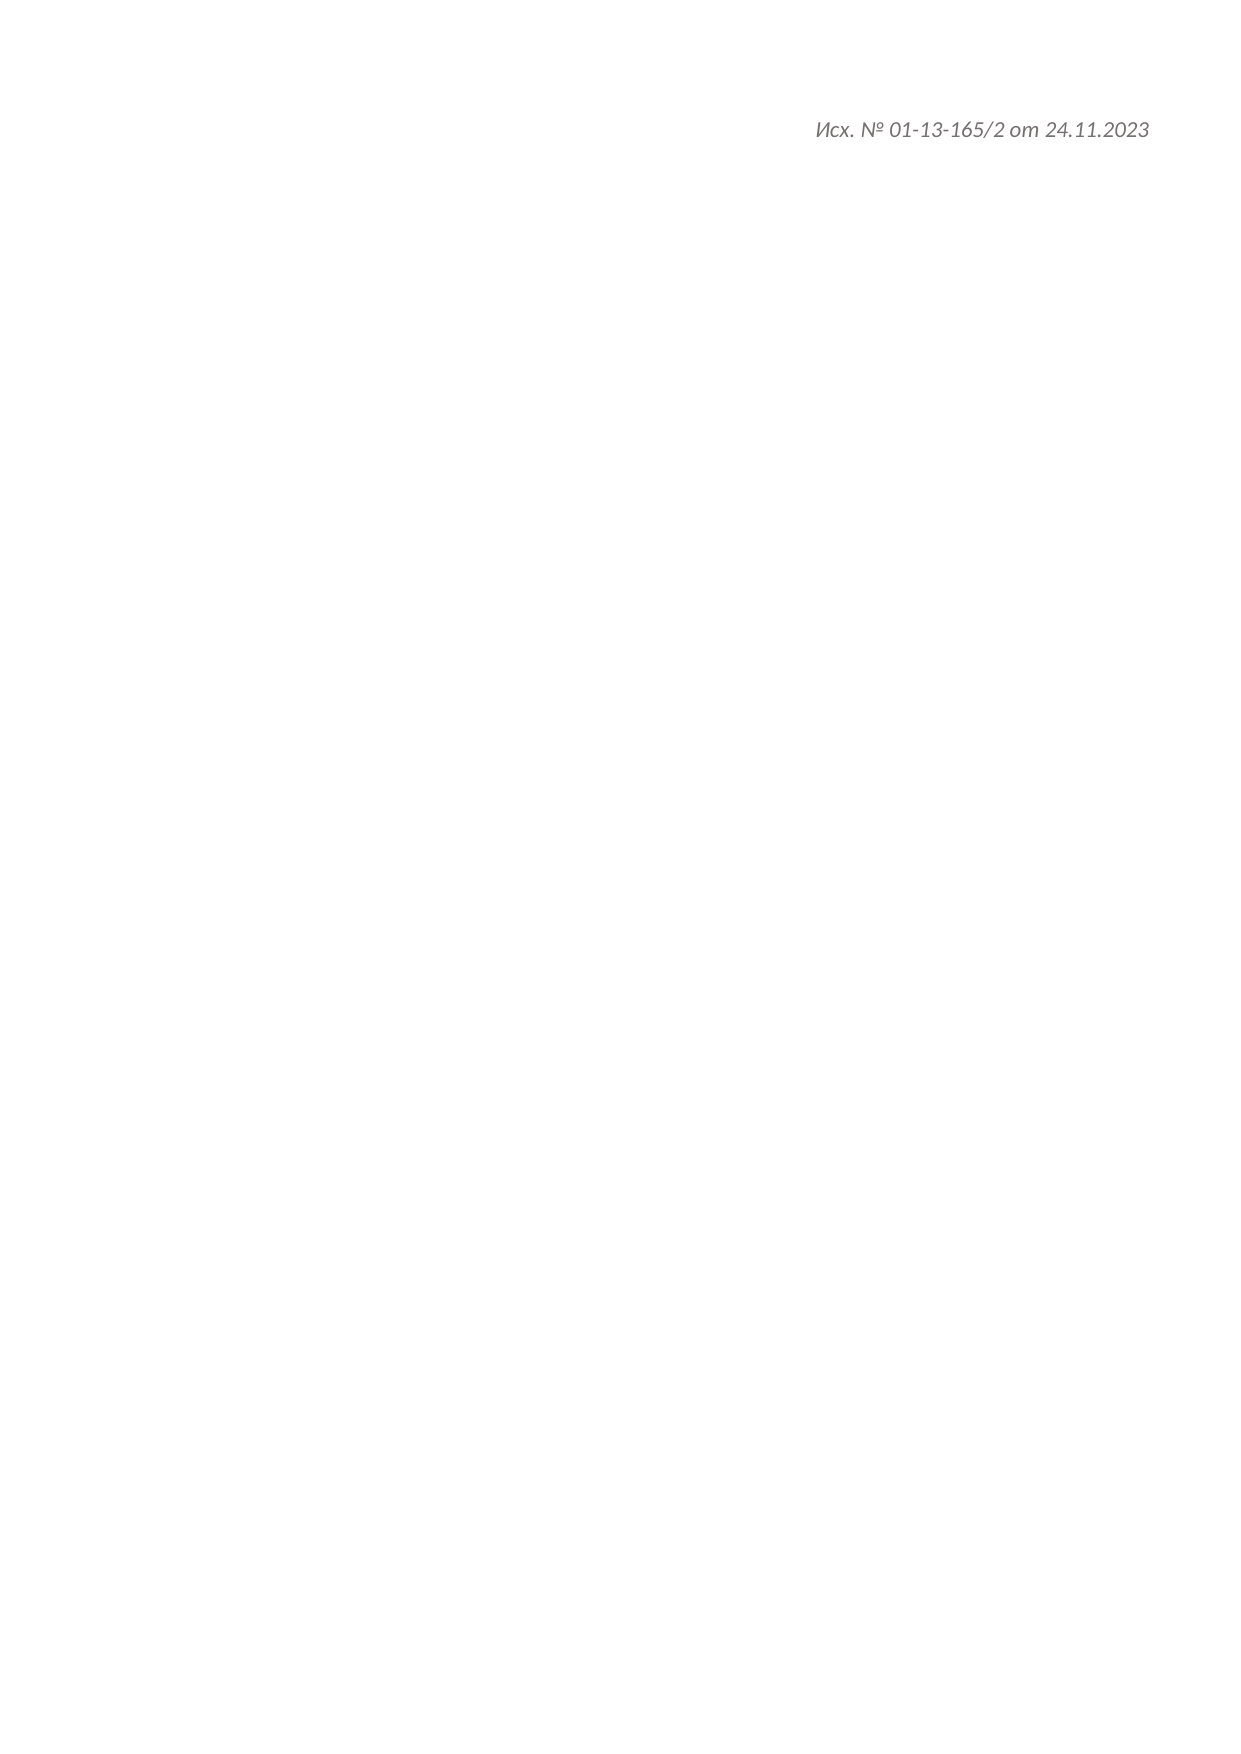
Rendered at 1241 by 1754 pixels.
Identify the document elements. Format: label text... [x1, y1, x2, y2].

text Исх. № 01-13-165/2 от 24.11.2023 [148, 115, 1152, 143]
